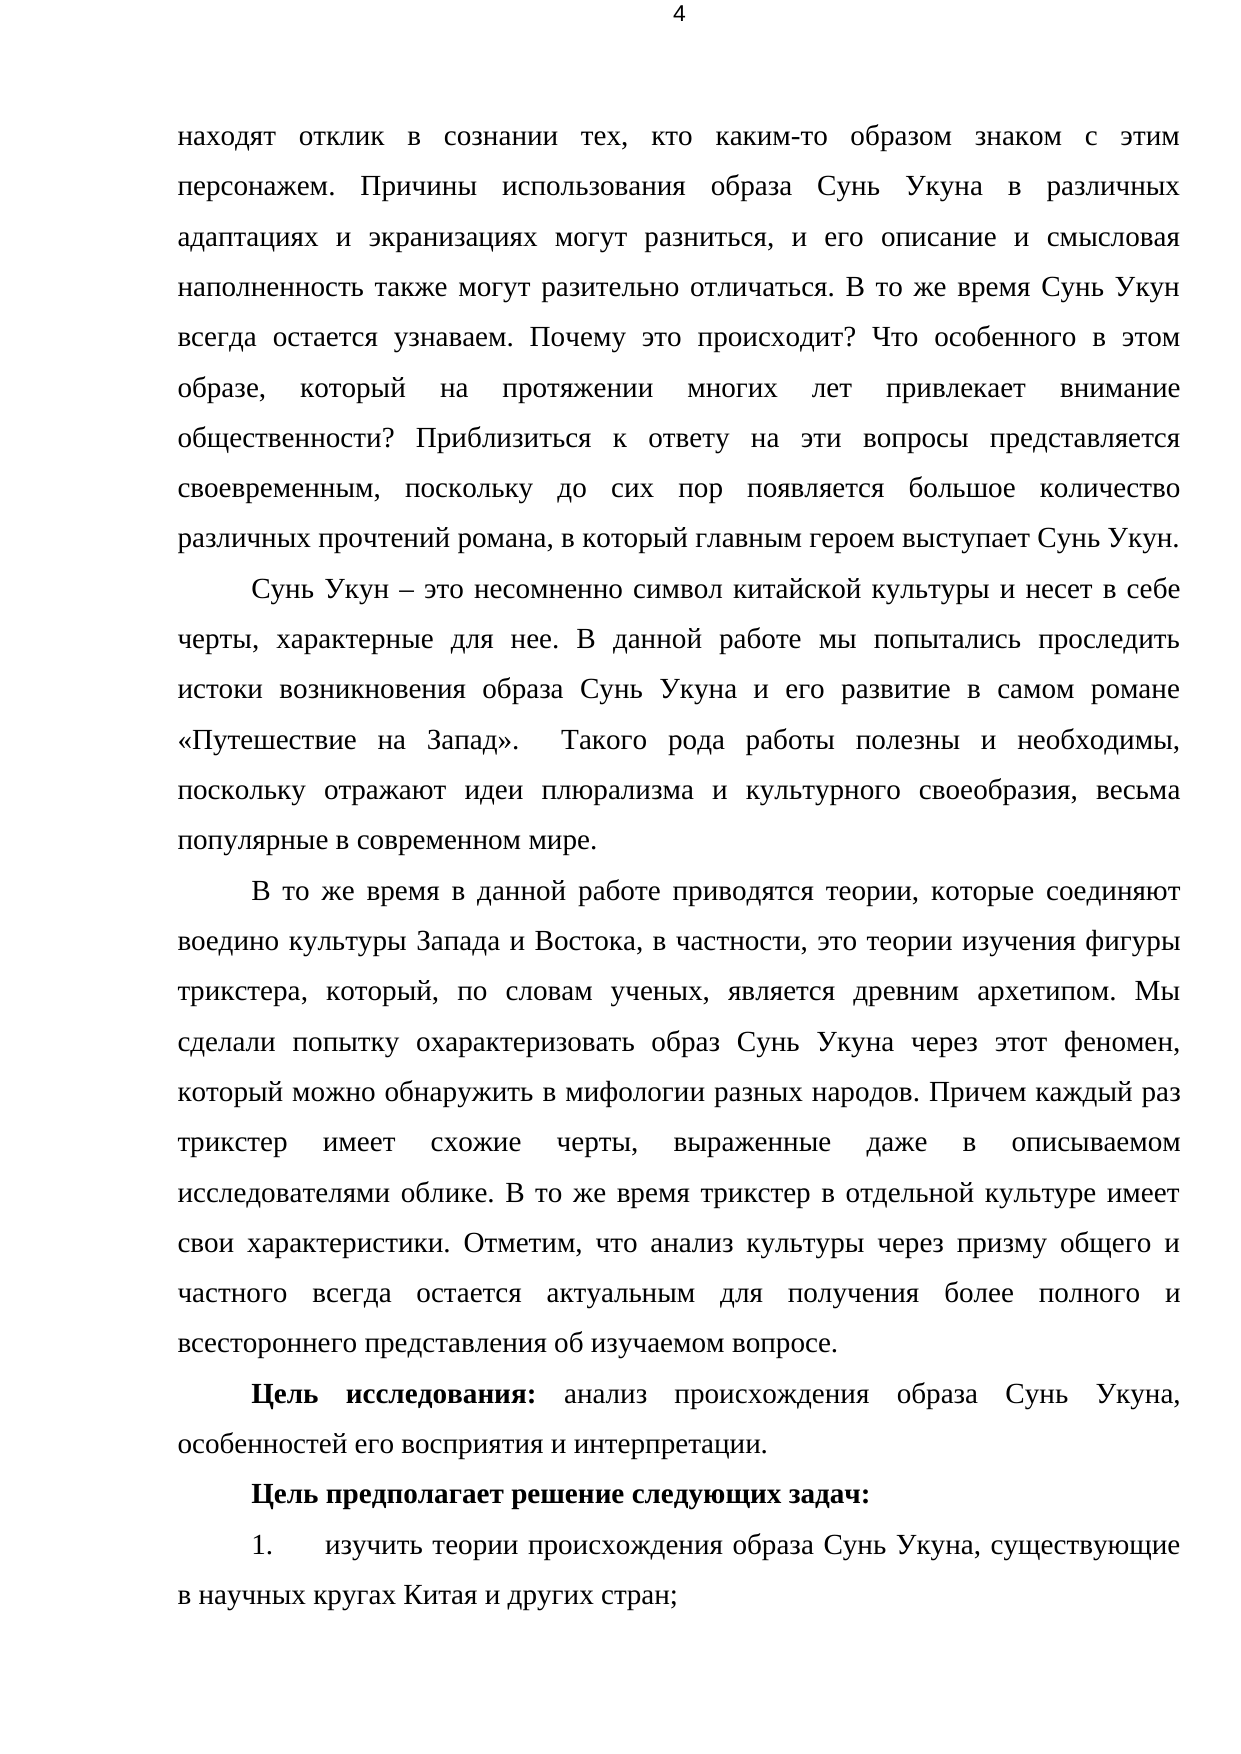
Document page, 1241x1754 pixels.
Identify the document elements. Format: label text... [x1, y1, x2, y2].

text Сунь Укун – это несомненно символ китайской культуры и несет в себе черты, характерные для нее. В данной работе мы попытались проследить истоки возникновения образа Сунь Укуна и его развитие в самом романе «Путешествие на Запад». Такого рода работы полезны и необходимы, поскольку отражают идеи плюрализма и культурного своеобразия, весьма популярные в современном мире. [177, 571, 1181, 856]
list изучить теории происхождения образа Сунь Укуна, существующие в научных кругах Китая и других стран; [177, 1527, 1181, 1611]
text Цель предполагает решение следующих задач: [177, 1477, 1181, 1510]
text В то же время в данной работе приводятся теории, которые соединяют воедино культуры Запада и Востока, в частности, это теории изучения фигуры трикстера, который, по словам ученых, является древним архетипом. Мы сделали попытку охарактеризовать образ Сунь Укуна через этот феномен, который можно обнаружить в мифологии разных народов. Причем каждый раз трикстер имеет схожие черты, выраженные даже в описываемом исследователями облике. В то же время трикстер в отдельной культуре имеет свои характеристики. Отметим, что анализ культуры через призму общего и частного всегда остается актуальным для получения более полного и всестороннего представления об изучаемом вопросе. [177, 873, 1181, 1359]
text Цель исследования: анализ происхождения образа Сунь Укуна, особенностей его восприятия и интерпретации. [177, 1376, 1181, 1460]
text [177, 118, 1181, 554]
